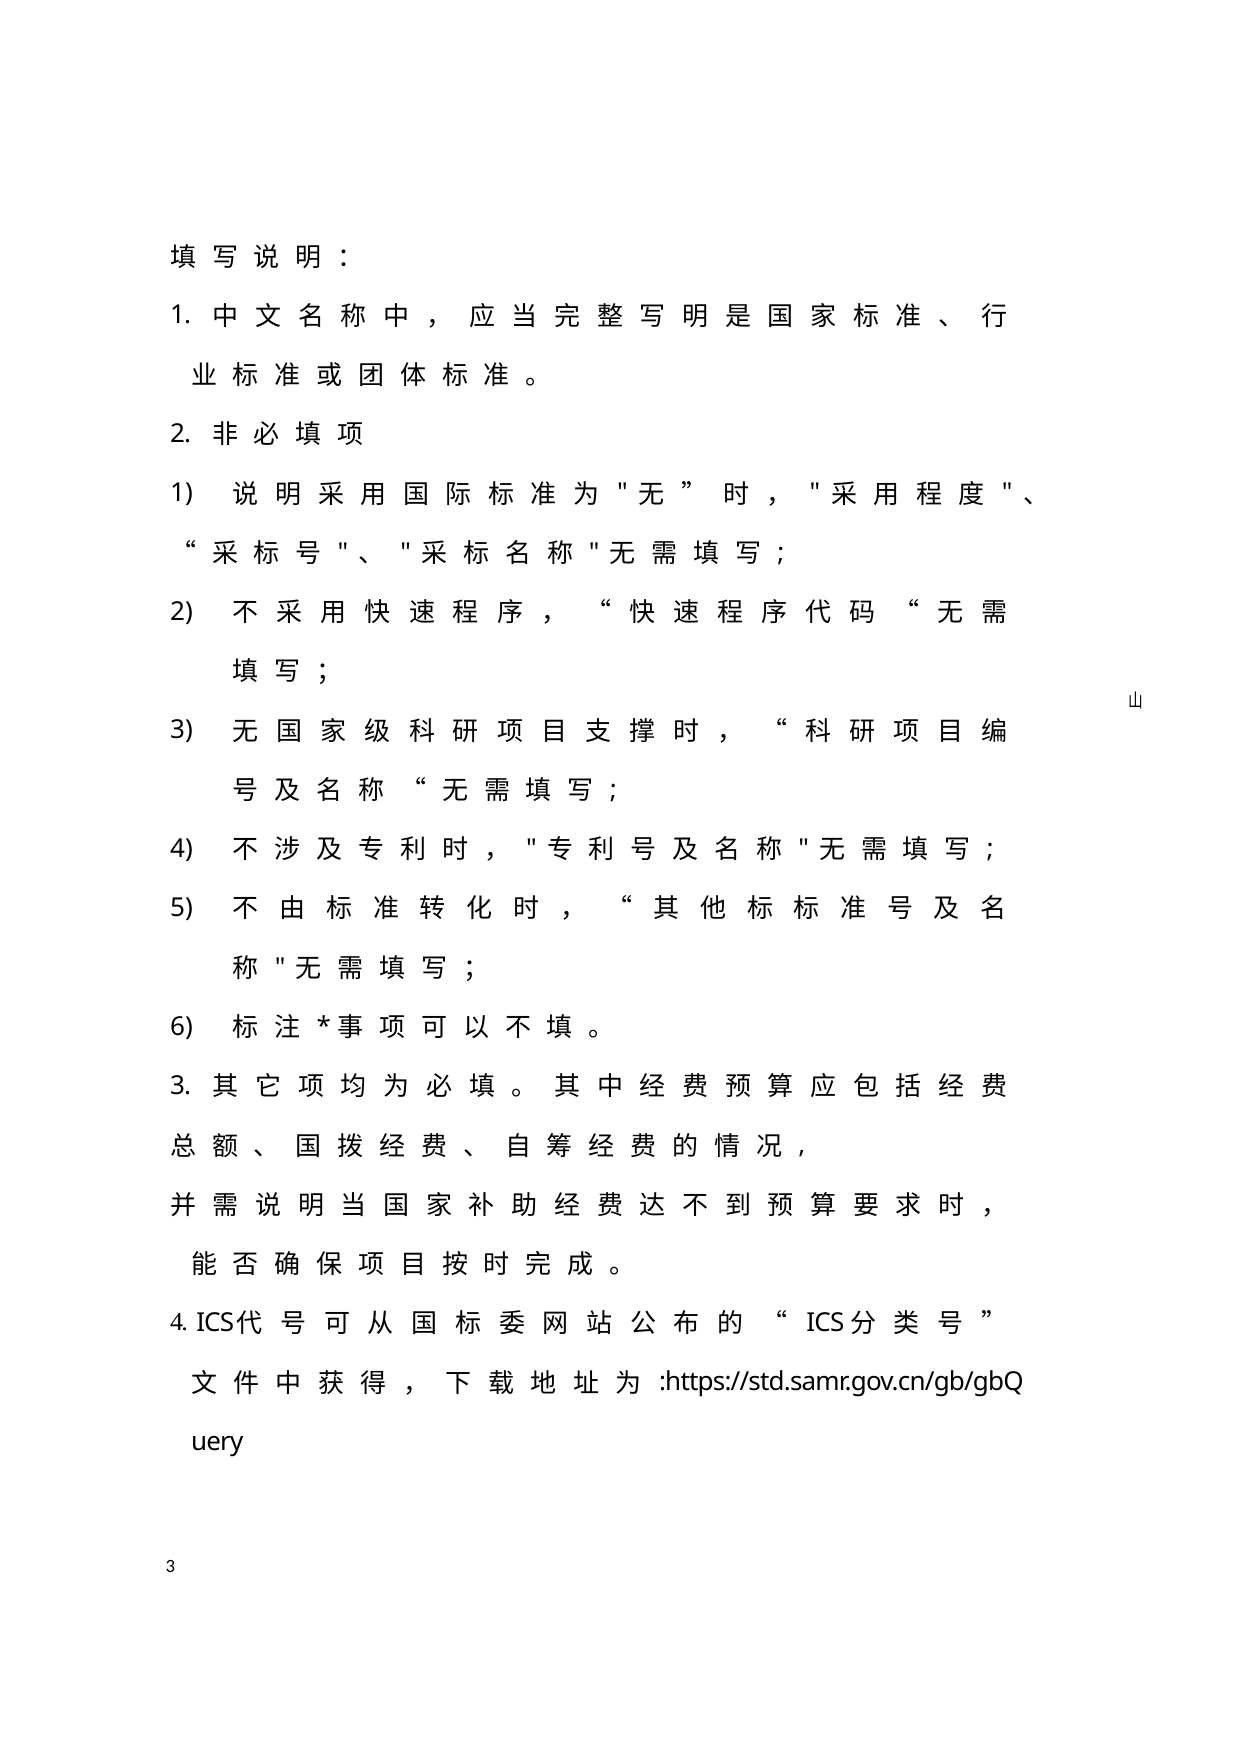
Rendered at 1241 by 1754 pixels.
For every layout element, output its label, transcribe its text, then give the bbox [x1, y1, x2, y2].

list 说明采用国际标准为"无”时，"采用程度"、“采标号"、"采标名称"无需填写; [170, 462, 1023, 581]
list 不采用快速程序，“快速程序代码“无需填写； [170, 581, 1023, 699]
list 不由标准转化时，“其他标标准号及名称"无需填写； [170, 877, 1023, 996]
text 并需说明当国家补助经费达不到预算要求时，能否确保项目按时完成。 [170, 1173, 1023, 1292]
text 填写说明： [170, 225, 1023, 284]
list 标注*事项可以不填。 [170, 996, 1023, 1055]
list 1.中文名称中，应当完整写明是国家标准、行业标准或团体标准。 [170, 284, 1023, 403]
text 3.其它项均为必填。其中经费预算应包括经费总额、国拨经费、自筹经费的情况, [170, 1055, 1023, 1173]
list 无国家级科研项目支撑时，“科研项目编号及名称“无需填写; [170, 699, 1023, 818]
list 4. ICS代号可从国标委网站公布的“ICS分类号”文件中获得，下载地址为:https://std.samr.gov.cn/gb/gbQuery [170, 1292, 1023, 1470]
list 不涉及专利时，"专利号及名称"无需填写; [170, 818, 1023, 877]
list 2.非必填项 [170, 403, 1023, 462]
